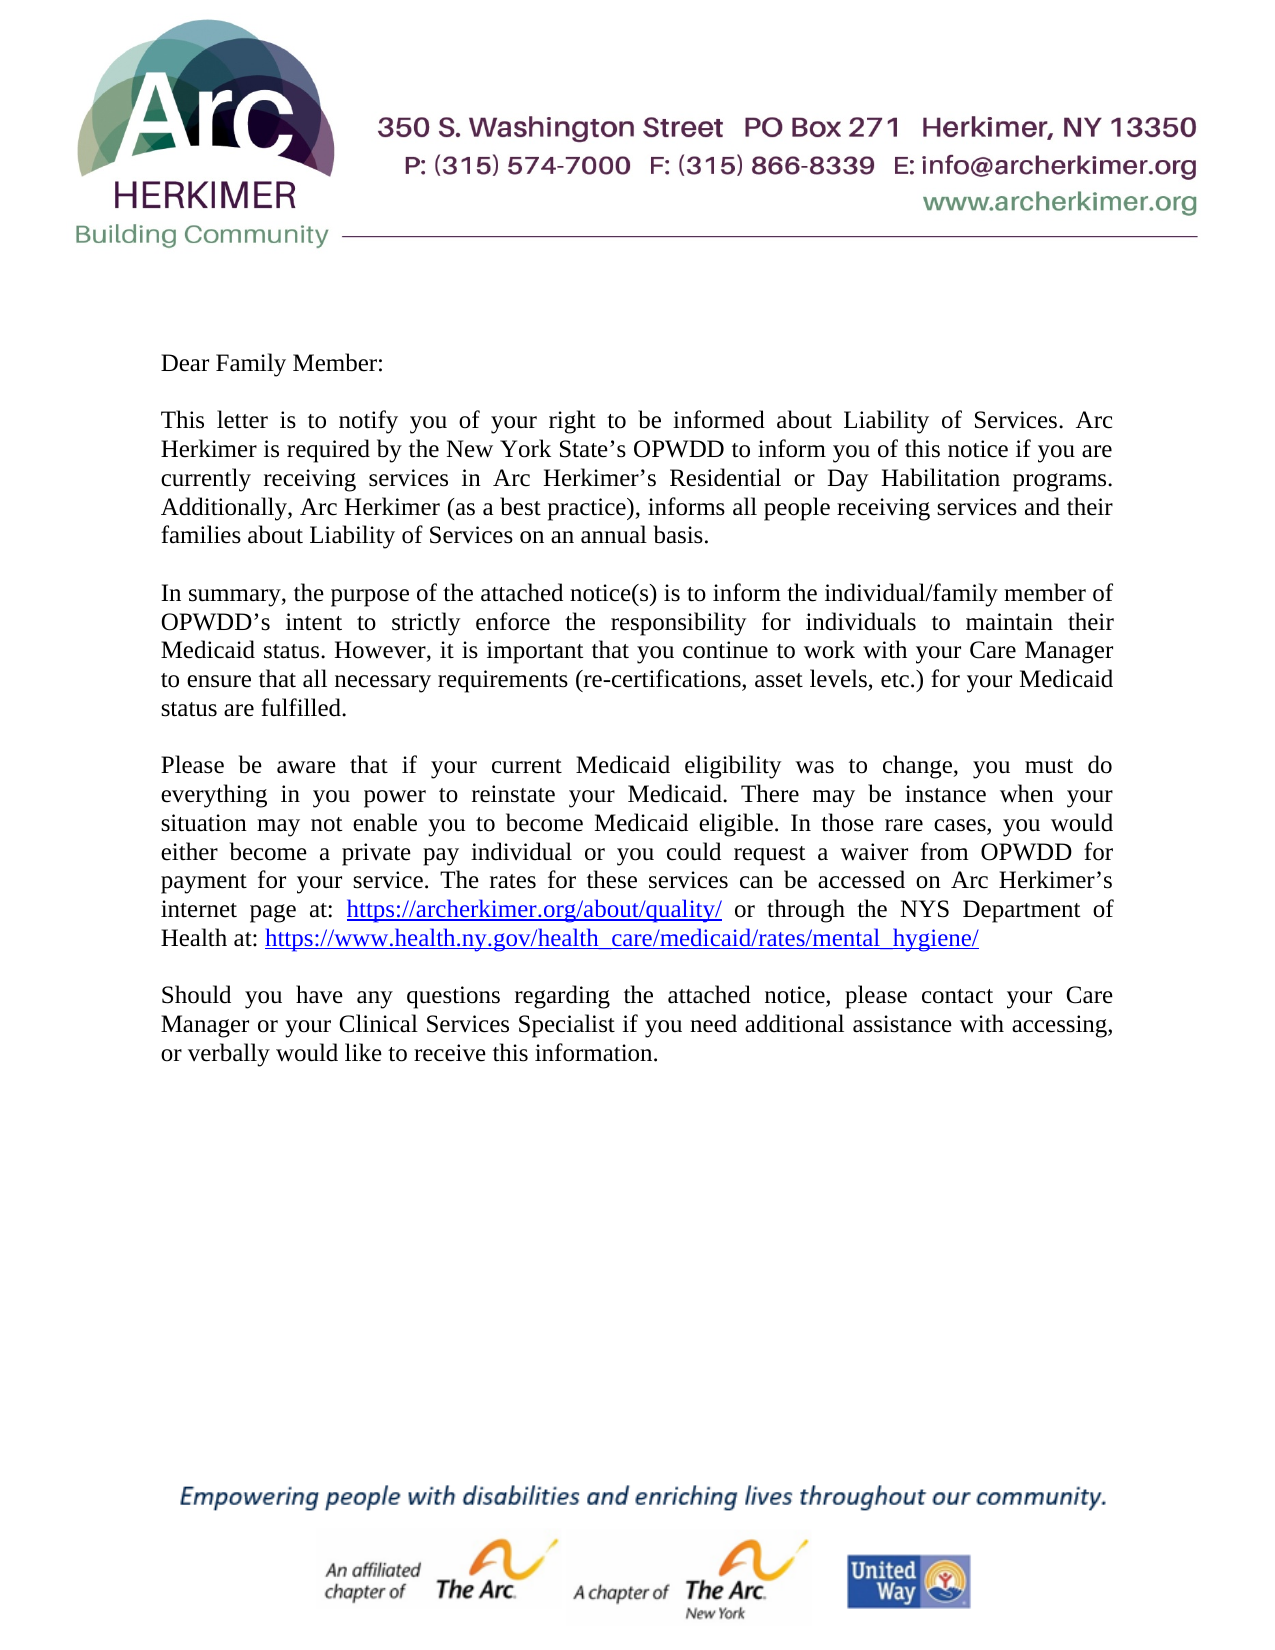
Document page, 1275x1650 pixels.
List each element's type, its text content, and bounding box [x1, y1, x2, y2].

text This letter is to notify you of your right to be informed about Liability of Services. Arc Herkimer is required by the New York State’s OPWDD to inform you of this notice if you are currently receiving services in Arc Herkimer’s Residential or Day Habilitation programs. Additionally, Arc Herkimer (as a best practice), informs all people receiving services and their families about Liability of Services on an annual basis. [161, 406, 1114, 549]
picture [160, 1481, 1136, 1638]
text In summary, the purpose of the attached notice(s) is to inform the individual/family member of OPWDD’s intent to strictly enforce the responsibility for individuals to maintain their Medicaid status. However, it is important that you continue to work with your Care Manager to ensure that all necessary requirements (re-certifications, asset levels, etc.) for your Medicaid status are fulfilled. [161, 578, 1114, 722]
picture [0, 11, 1273, 262]
text Dear Family Member: [161, 348, 1114, 377]
text Should you have any questions regarding the attached notice, please contact your Care Manager or your Clinical Services Specialist if you need additional assistance with accessing, or verbally would like to receive this information. [161, 981, 1114, 1067]
text Please be aware that if your current Medicaid eligibility was to change, you must do everything in you power to reinstate your Medicaid. There may be instance when your situation may not enable you to become Medicaid eligible. In those rare cases, you would either become a private pay individual or you could request a waiver from OPWDD for payment for your service. The rates for these services can be accessed on Arc Herkimer’s internet page at: https://archerkimer.org/about/quality/ or through the NYS Department of Health at: https://www.health.ny.gov/health_care/medicaid/rates/mental_hygiene/ [161, 751, 1114, 952]
